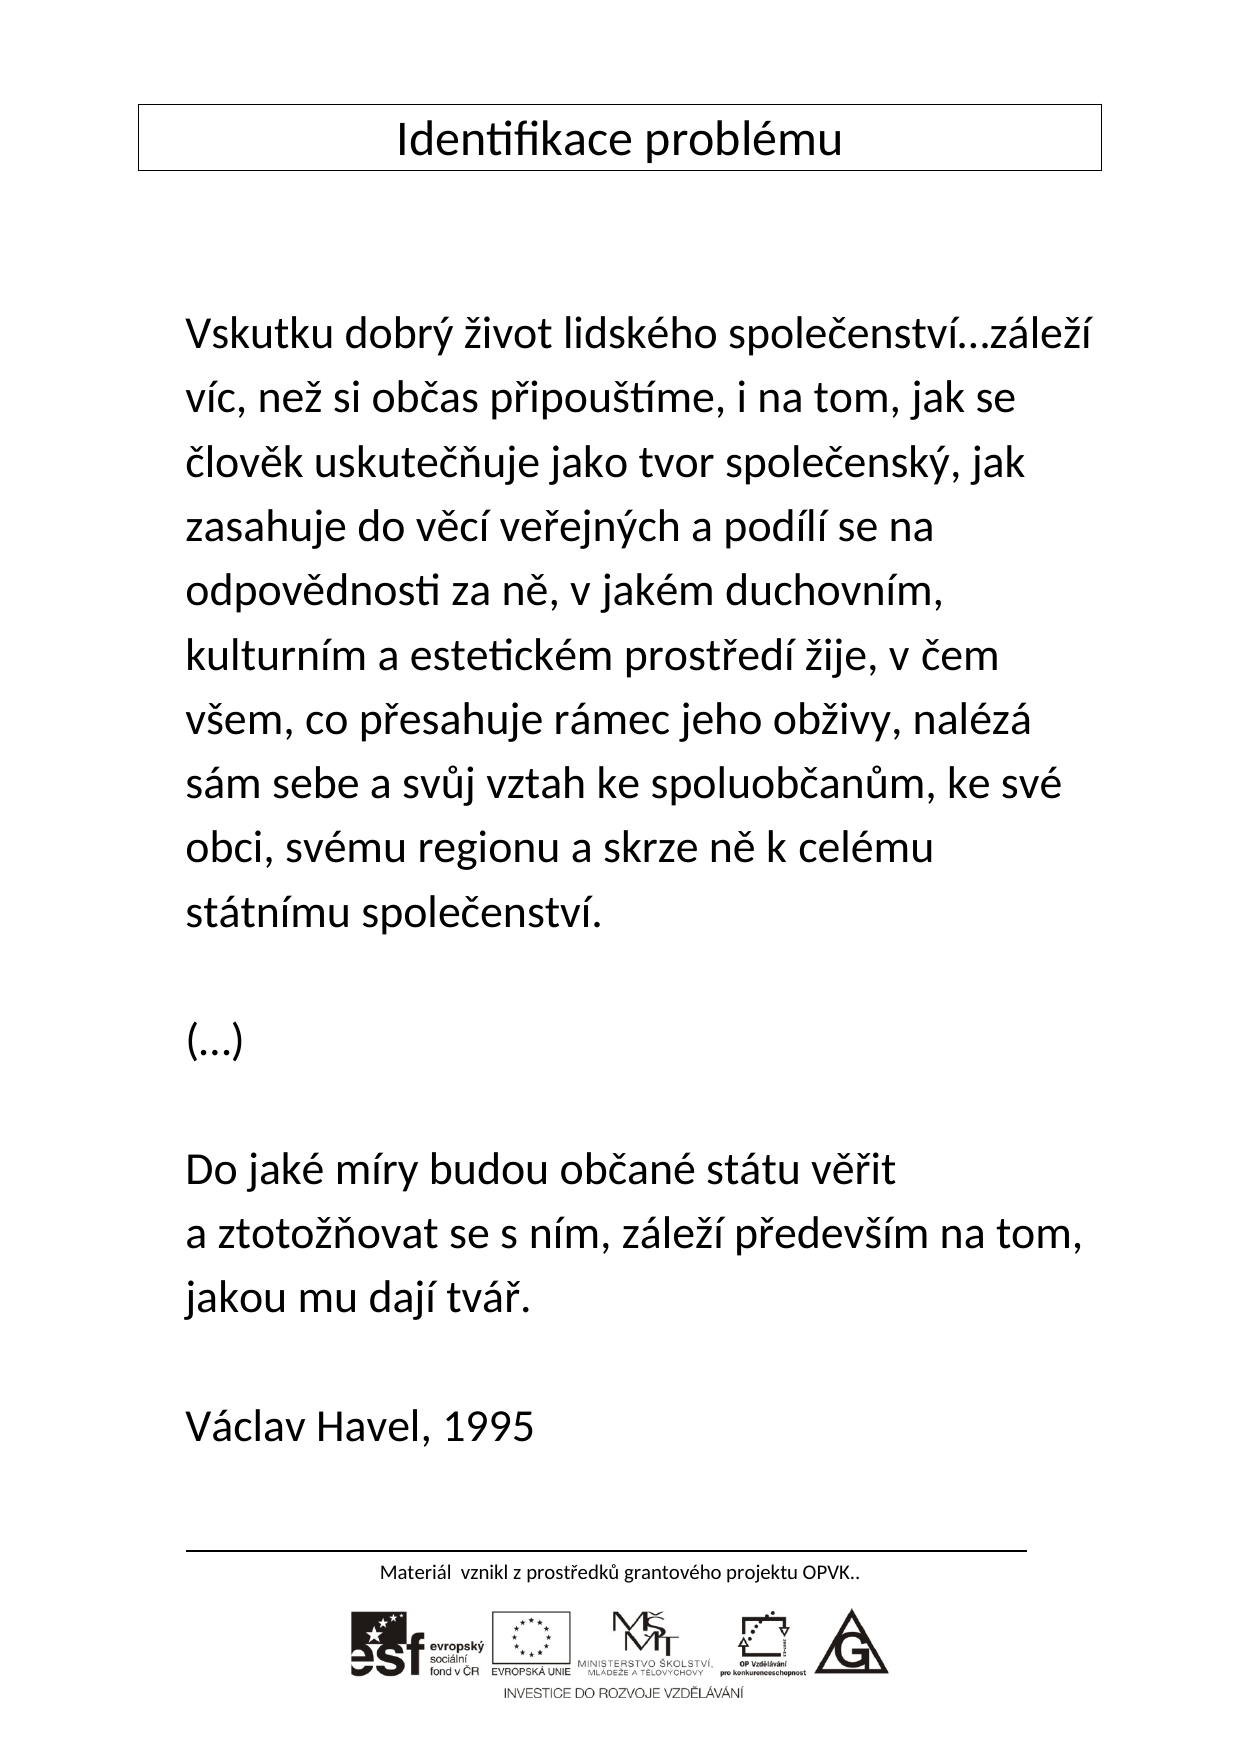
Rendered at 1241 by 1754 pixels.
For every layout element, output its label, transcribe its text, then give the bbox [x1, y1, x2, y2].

list Do jaké míry budou občané státu věřit [185, 1139, 1093, 1196]
list Vskutku dobrý život lidského společenství…záleží víc, než si občas připouštíme, i na tom, jak se člověk uskutečňuje jako tvor společenský, jak zasahuje do věcí veřejných a podílí se na odpovědnosti za ně, v jakém duchovním, kulturním a estetickém prostředí žije, v čem všem, co přesahuje rámec jeho obživy, nalézá sám sebe a svůj vztah ke spoluobčanům, ke své obci, svému regionu a skrze ně k celému státnímu společenství. [185, 304, 1093, 938]
list a ztotožňovat se s ním, záleží především na tom, jakou mu dají tvář. [185, 1204, 1093, 1324]
list Václav Havel, 1995 [185, 1397, 1093, 1453]
list (…) [185, 1011, 1093, 1067]
text Identifikace problému [139, 105, 1101, 170]
picture [351, 1608, 889, 1698]
